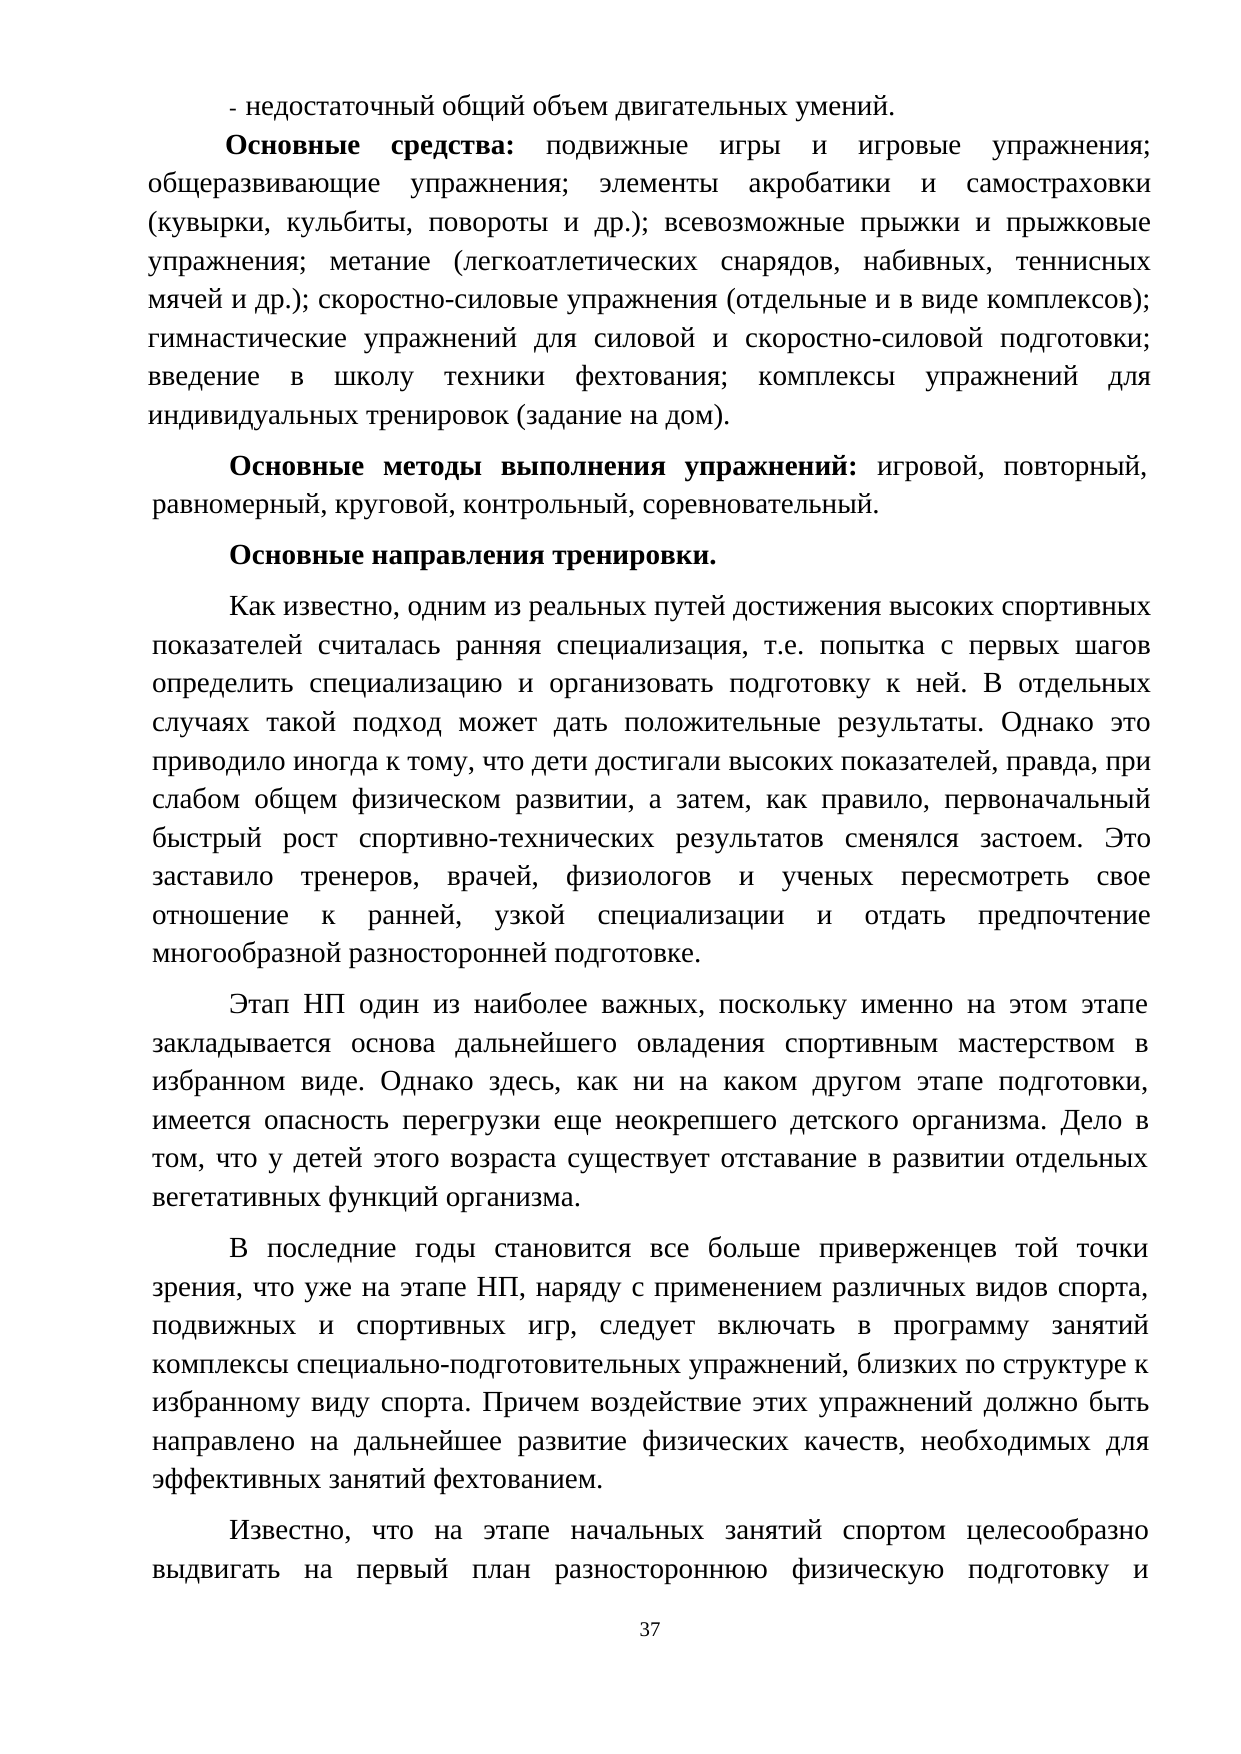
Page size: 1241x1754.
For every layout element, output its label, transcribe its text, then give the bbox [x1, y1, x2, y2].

text Основные направления тренировки. [152, 537, 1147, 571]
text Основные методы выполнения упражнений: игровой, повторный, равномерный, круговой, контрольный, соревновательный. [152, 448, 1147, 520]
text В последние годы становится все больше приверженцев той точки зрения, что уже на этапе НП, наряду с применением различных видов спорта, подвижных и спортивных игр, следует включать в программу занятий комплексы специально-подготовительных упражнений, близких по структуре к избранному виду спорта. Причем воздействие этих упражнений должно быть направлено на дальнейшее развитие физических качеств, необходимых для эффективных занятий фехтованием. [152, 1230, 1149, 1495]
text Как известно, одним из реальных путей достижения высоких спортивных показателей считалась ранняя специализация, т.е. попытка с первых шагов определить специализацию и организовать подготовку к ней. В отдельных случаях такой подход может дать положительные результаты. Однако это приводило иногда к тому, что дети достигали высоких показателей, правда, при слабом общем физическом развитии, а затем, как правило, первоначальный быстрый рост спортивно-технических результатов сменялся застоем. Это заставило тренеров, врачей, физиологов и ученых пересмотреть свое отношение к ранней, узкой специализации и отдать предпочтение многообразной разносторонней подготовке. [152, 588, 1152, 969]
list недостаточный общий объем двигательных умений. [152, 88, 1152, 122]
text Основные средства: подвижные игры и игровые упражнения; общеразвивающие упражнения; элементы акробатики и самостраховки (кувырки, кульбиты, повороты и др.); всевозможные прыжки и прыжковые упражнения; метание (легкоатлетических снарядов, набивных, теннисных мячей и др.); скоростно-силовые упражнения (отдельные и в виде комплексов); гимнастические упражнений для силовой и скоростно-силовой подготовки; введение в школу техники фехтования; комплексы упражнений для индивидуальных тренировок (задание на дом). [148, 127, 1152, 430]
text Этап НП один из наиболее важных, поскольку именно на этом этапе закладывается основа дальнейшего овладения спортивным мастерством в избранном виде. Однако здесь, как ни на каком другом этапе подготовки, имеется опасность перегрузки еще неокрепшего детского организма. Дело в том, что у детей этого возраста существует отставание в развитии отдельных вегетативных функций организма. [152, 986, 1149, 1213]
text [152, 1512, 1149, 1584]
